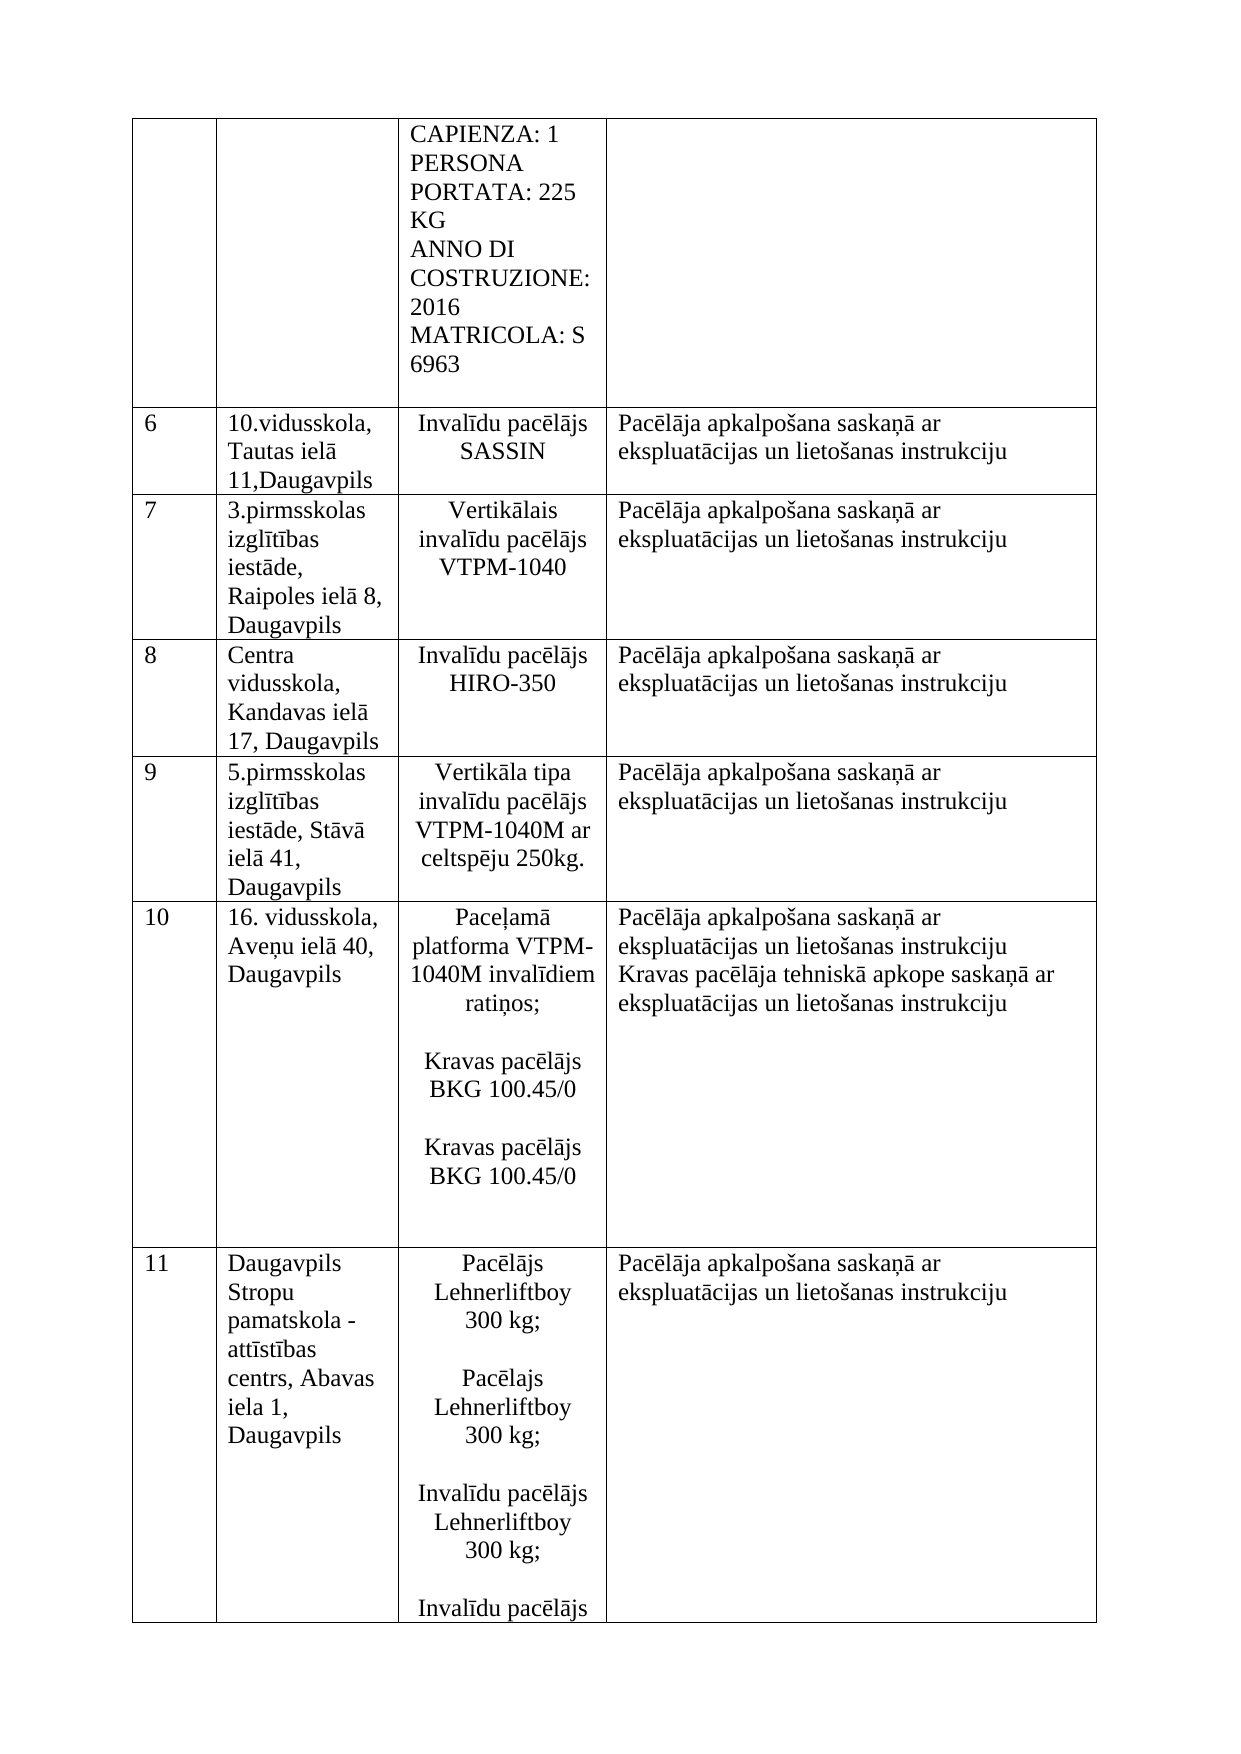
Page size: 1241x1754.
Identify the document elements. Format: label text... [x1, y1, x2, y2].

table_cell Pacēlāja apkalpošana saskaņā ar ekspluatācijas un lietošanas instrukciju [607, 495, 1096, 639]
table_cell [607, 119, 1096, 407]
table_cell Pacēlāja apkalpošana saskaņā ar ekspluatācijas un lietošanas instrukciju Kravas pacēlāja tehniskā apkope saskaņā ar ekspluatācijas un lietošanas instrukciju [607, 902, 1096, 1247]
table_cell 7 [133, 495, 216, 639]
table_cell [399, 1248, 606, 1622]
table_cell Pacēlāja apkalpošana saskaņā ar ekspluatācijas un lietošanas instrukciju [607, 757, 1096, 901]
table_cell Paceļamā platforma VTPM-1040M invalīdiem ratiņos; Kravas pacēlājs BKG 100.45/0 Kravas pacēlājs BKG 100.45/0 [399, 902, 606, 1247]
table_cell Pacēlāja apkalpošana saskaņā ar ekspluatācijas un lietošanas instrukciju [607, 640, 1096, 756]
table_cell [607, 1248, 1096, 1622]
table_cell 16. vidusskola, Aveņu ielā 40, Daugavpils [217, 902, 398, 1247]
table_cell 10.vidusskola, Tautas ielā 11,Daugavpils [217, 408, 398, 494]
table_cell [217, 119, 398, 407]
table_cell Centra vidusskola, Kandavas ielā 17, Daugavpils [217, 640, 398, 756]
table_cell 9 [133, 757, 216, 901]
table_cell Vertikālais invalīdu pacēlājs VTPM-1040 [399, 495, 606, 639]
table_cell Invalīdu pacēlājs HIRO-350 [399, 640, 606, 756]
table_cell 11 [133, 1248, 216, 1622]
table_cell Vertikāla tipa invalīdu pacēlājs VTPM-1040M ar celtspēju 250kg. [399, 757, 606, 901]
table_cell Pacēlāja apkalpošana saskaņā ar ekspluatācijas un lietošanas instrukciju [607, 408, 1096, 494]
table_cell Invalīdu pacēlājs SASSIN [399, 408, 606, 494]
table_cell 8 [133, 640, 216, 756]
table_cell 5 [133, 119, 216, 407]
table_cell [217, 1248, 398, 1622]
table_cell 5.pirmsskolas izglītības iestāde, Stāvā ielā 41, Daugavpils [217, 757, 398, 901]
table_cell 10 [133, 902, 216, 1247]
table_cell 6 [133, 408, 216, 494]
table_cell 3.pirmsskolas izglītības iestāde, Raipoles ielā 8, Daugavpils [217, 495, 398, 639]
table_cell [399, 119, 606, 407]
